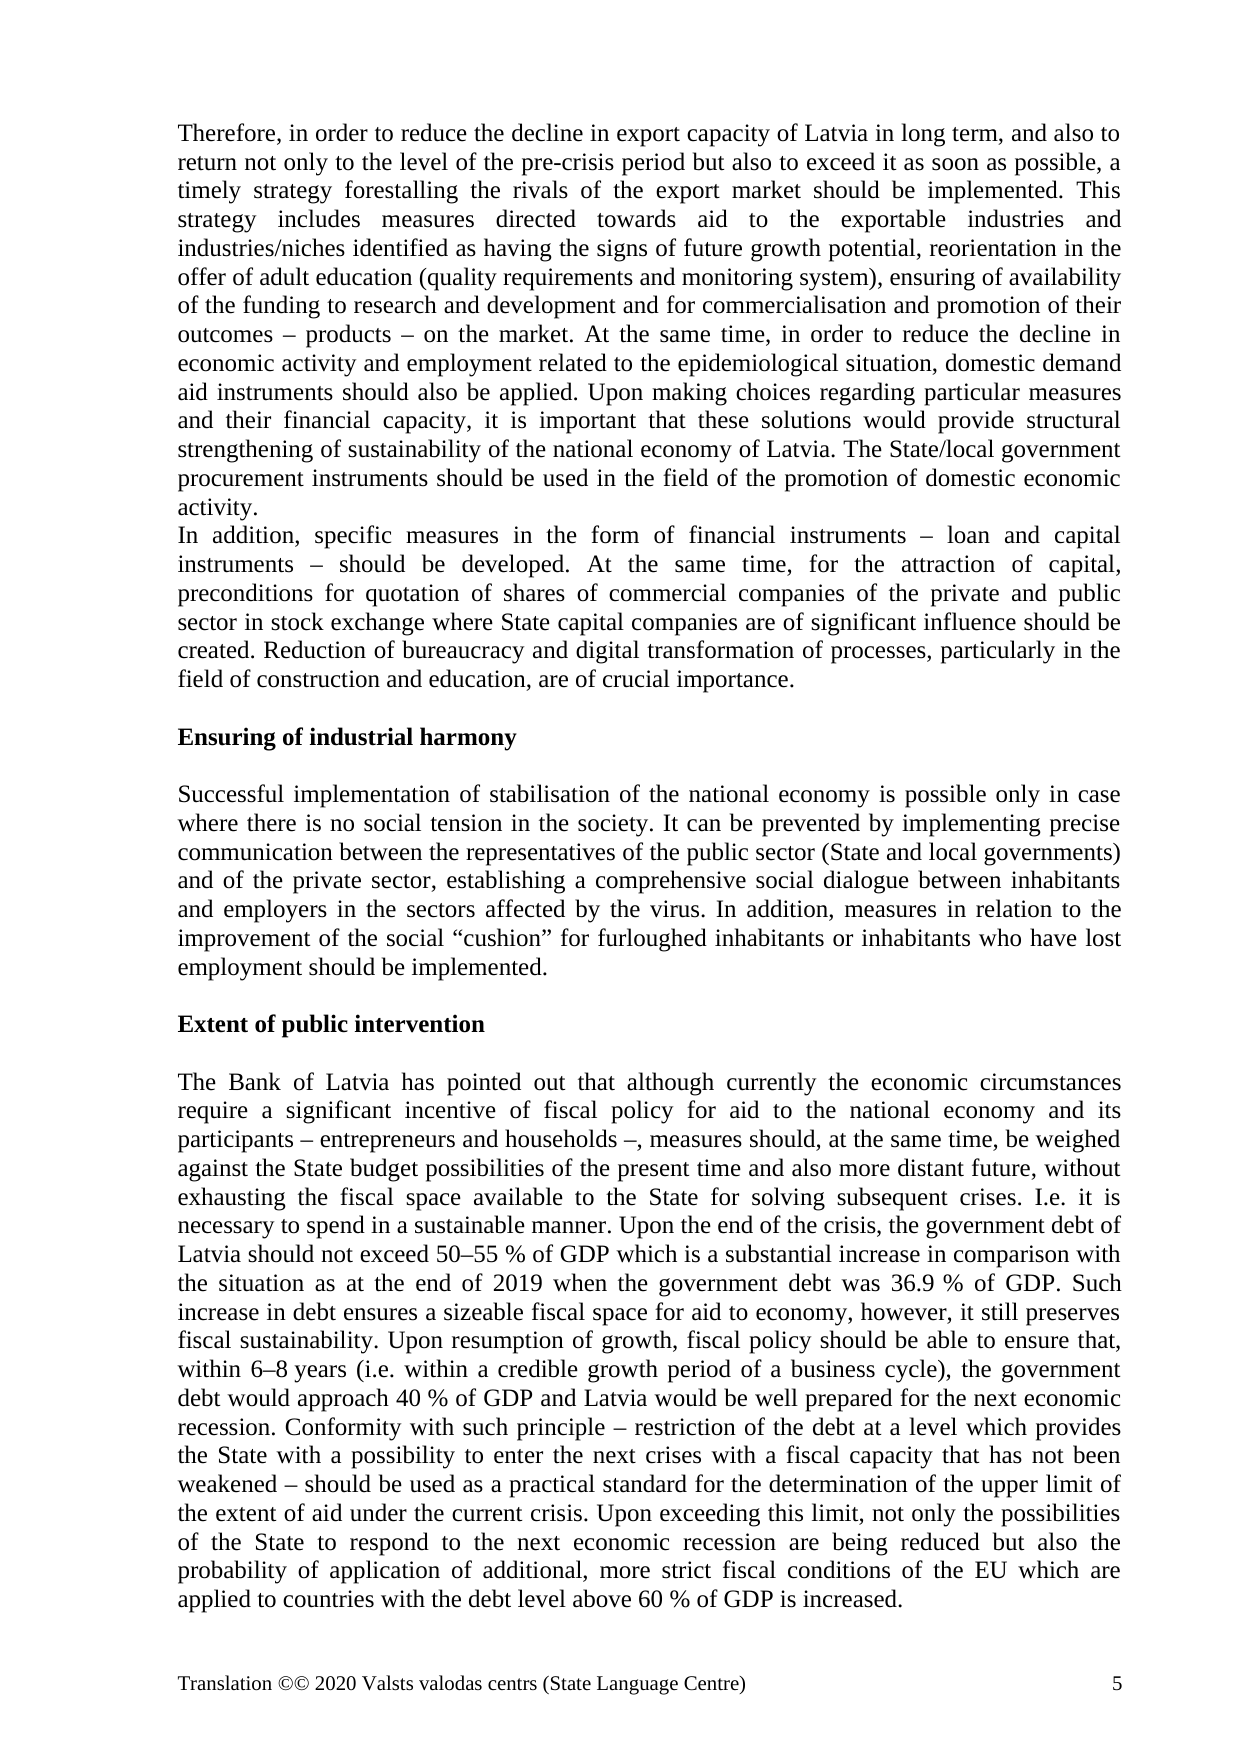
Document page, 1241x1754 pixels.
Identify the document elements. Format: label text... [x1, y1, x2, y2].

text In addition, specific measures in the form of financial instruments – loan and capital instruments – should be developed. At the same time, for the attraction of capital, preconditions for quotation of shares of commercial companies of the private and public sector in stock exchange where State capital companies are of significant influence should be created. Reduction of bureaucracy and digital transformation of processes, particularly in the field of construction and education, are of crucial importance. [177, 521, 1122, 693]
text The Bank of Latvia has pointed out that although currently the economic circumstances require a significant incentive of fiscal policy for aid to the national economy and its participants – entrepreneurs and households –, measures should, at the same time, be weighed against the State budget possibilities of the present time and also more distant future, without exhausting the fiscal space available to the State for solving subsequent crises. I.e. it is necessary to spend in a sustainable manner. Upon the end of the crisis, the government debt of Latvia should not exceed 50–55 % of GDP which is a substantial increase in comparison with the situation as at the end of 2019 when the government debt was 36.9 % of GDP. Such increase in debt ensures a sizeable fiscal space for aid to economy, however, it still preserves fiscal sustainability. Upon resumption of growth, fiscal policy should be able to ensure that, within 6–8 years (i.e. within a credible growth period of a business cycle), the government debt would approach 40 % of GDP and Latvia would be well prepared for the next economic recession. Conformity with such principle – restriction of the debt at a level which provides the State with a possibility to enter the next crises with a fiscal capacity that has not been weakened – should be used as a practical standard for the determination of the upper limit of the extent of aid under the current crisis. Upon exceeding this limit, not only the possibilities of the State to respond to the next economic recession are being reduced but also the probability of application of additional, more strict fiscal conditions of the EU which are applied to countries with the debt level above 60 % of GDP is increased. [177, 1067, 1122, 1613]
text Extent of public intervention [177, 1009, 1122, 1038]
text Successful implementation of stabilisation of the national economy is possible only in case where there is no social tension in the society. It can be prevented by implementing precise communication between the representatives of the public sector (State and local governments) and of the private sector, establishing a comprehensive social dialogue between inhabitants and employers in the sectors affected by the virus. In addition, measures in relation to the improvement of the social “cushion” for furloughed inhabitants or inhabitants who have lost employment should be implemented. [177, 779, 1122, 981]
text Therefore, in order to reduce the decline in export capacity of Latvia in long term, and also to return not only to the level of the pre-crisis period but also to exceed it as soon as possible, a timely strategy forestalling the rivals of the export market should be implemented. This strategy includes measures directed towards aid to the exportable industries and industries/niches identified as having the signs of future growth potential, reorientation in the offer of adult education (quality requirements and monitoring system), ensuring of availability of the funding to research and development and for commercialisation and promotion of their outcomes – products – on the market. At the same time, in order to reduce the decline in economic activity and employment related to the epidemiological situation, domestic demand aid instruments should also be applied. Upon making choices regarding particular measures and their financial capacity, it is important that these solutions would provide structural strengthening of sustainability of the national economy of Latvia. The State/local government procurement instruments should be used in the field of the promotion of domestic economic activity. [177, 118, 1122, 521]
text Ensuring of industrial harmony [177, 722, 1122, 751]
